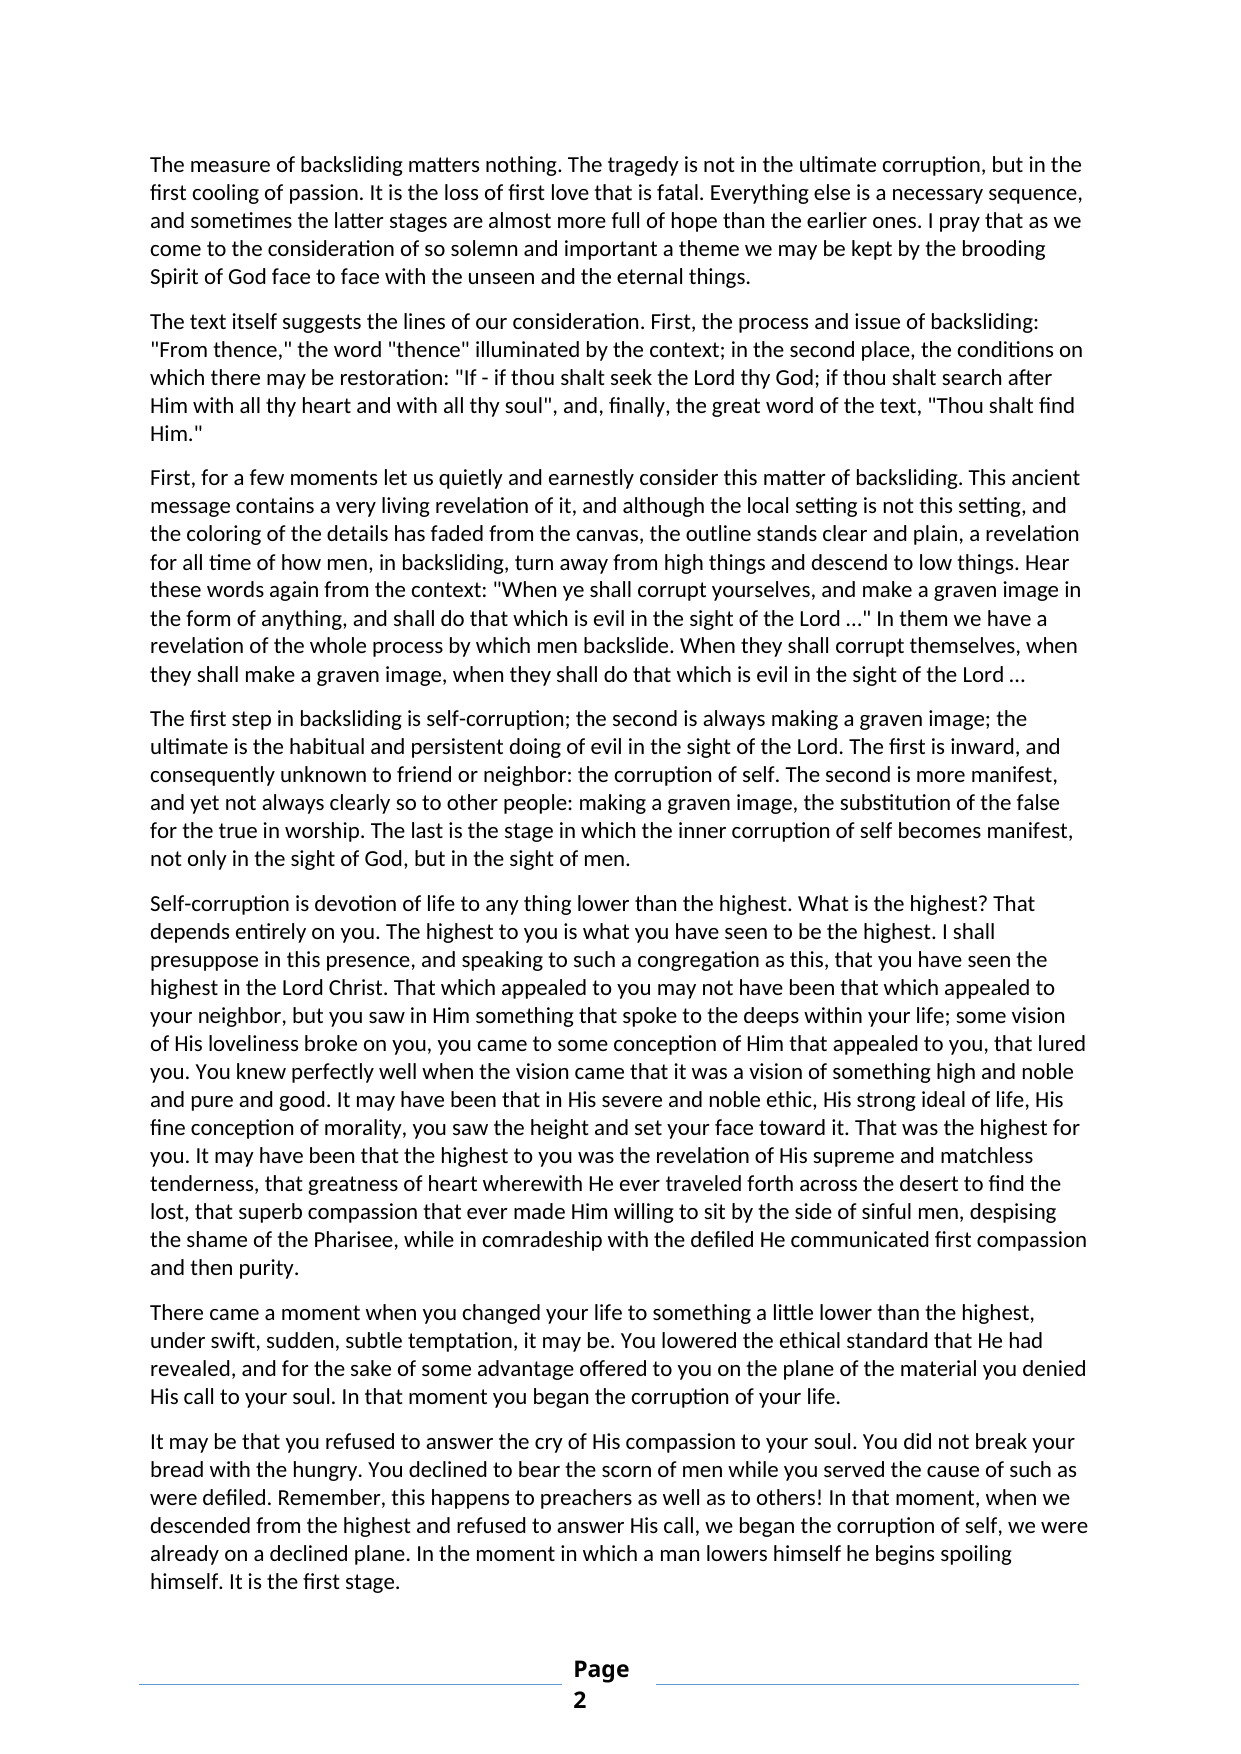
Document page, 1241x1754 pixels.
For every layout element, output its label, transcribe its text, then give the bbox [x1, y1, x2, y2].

text It may be that you refused to answer the cry of His compassion to your soul. You did not break your bread with the hungry. You declined to bear the scorn of men while you served the cause of such as were defiled. Remember, this happens to preachers as well as to others! In that moment, when we descended from the highest and refused to answer His call, we began the corruption of self, we were already on a declined plane. In the moment in which a man lowers himself he begins spoiling himself. It is the first stage. [150, 1427, 1090, 1595]
text There came a moment when you changed your life to something a little lower than the highest, under swift, sudden, subtle temptation, it may be. You lowered the ethical standard that He had revealed, and for the sake of some advantage offered to you on the plane of the material you denied His call to your soul. In that moment you began the corruption of your life. [150, 1298, 1090, 1410]
text The measure of backsliding matters nothing. The tragedy is not in the ultimate corruption, but in the first cooling of passion. It is the loss of first love that is fatal. Everything else is a necessary sequence, and sometimes the latter stages are almost more full of hope than the earlier ones. I pray that as we come to the consideration of so solemn and important a theme we may be kept by the brooding Spirit of God face to face with the unseen and the eternal things. [150, 150, 1090, 290]
text Self-corruption is devotion of life to any thing lower than the highest. What is the highest? That depends entirely on you. The highest to you is what you have seen to be the highest. I shall presuppose in this presence, and speaking to such a congregation as this, that you have seen the highest in the Lord Christ. That which appealed to you may not have been that which appealed to your neighbor, but you saw in Him something that spoke to the deeps within your life; some vision of His loveliness broke on you, you came to some conception of Him that appealed to you, that lured you. You knew perfectly well when the vision came that it was a vision of something high and noble and pure and good. It may have been that in His severe and noble ethic, His strong ideal of life, His fine conception of morality, you saw the height and set your face toward it. That was the highest for you. It may have been that the highest to you was the revelation of His supreme and matchless tenderness, that greatness of heart wherewith He ever traveled forth across the desert to find the lost, that superb compassion that ever made Him willing to sit by the side of sinful men, despising the shame of the Pharisee, while in comradeship with the defiled He communicated first compassion and then purity. [150, 889, 1090, 1281]
text The text itself suggests the lines of our consideration. First, the process and issue of backsliding: "From thence," the word "thence" illuminated by the context; in the second place, the conditions on which there may be restoration: "If - if thou shalt seek the Lord thy God; if thou shalt search after Him with all thy heart and with all thy soul", and, finally, the great word of the text, "Thou shalt find Him." [150, 307, 1090, 447]
text First, for a few moments let us quietly and earnestly consider this matter of backsliding. This ancient message contains a very living revelation of it, and although the local setting is not this setting, and the coloring of the details has faded from the canvas, the outline stands clear and plain, a revelation for all time of how men, in backsliding, turn away from high things and descend to low things. Hear these words again from the context: "When ye shall corrupt yourselves, and make a graven image in the form of anything, and shall do that which is evil in the sight of the Lord …" In them we have a revelation of the whole process by which men backslide. When they shall corrupt themselves, when they shall make a graven image, when they shall do that which is evil in the sight of the Lord … [150, 463, 1090, 688]
text The first step in backsliding is self-corruption; the second is always making a graven image; the ultimate is the habitual and persistent doing of evil in the sight of the Lord. The first is inward, and consequently unknown to friend or neighbor: the corruption of self. The second is more manifest, and yet not always clearly so to other people: making a graven image, the substitution of the false for the true in worship. The last is the stage in which the inner corruption of self becomes manifest, not only in the sight of God, but in the sight of men. [150, 704, 1090, 872]
